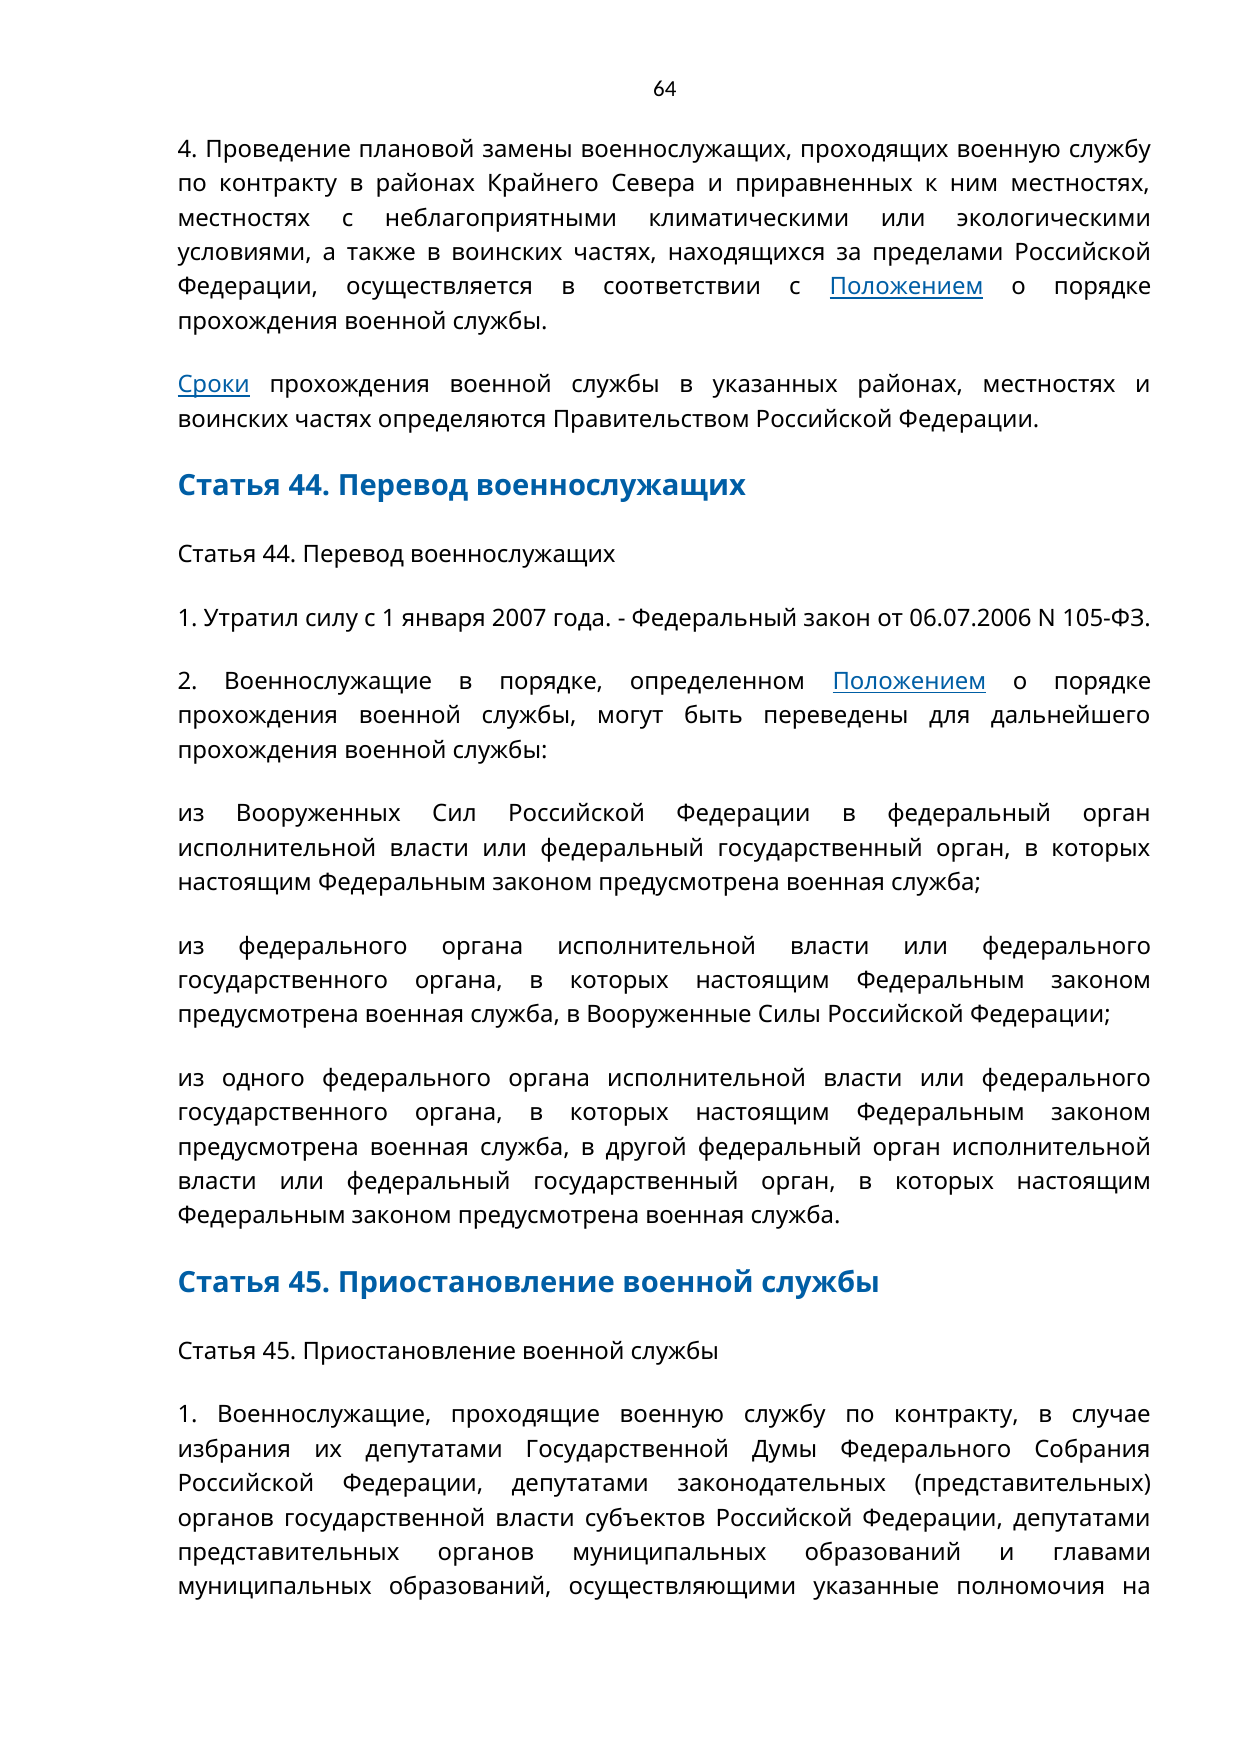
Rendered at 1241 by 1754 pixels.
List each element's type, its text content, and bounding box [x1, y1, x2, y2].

text из федерального органа исполнительной власти или федерального государственного органа, в которых настоящим Федеральным законом предусмотрена военная служба, в Вооруженные Силы Российской Федерации; [177, 927, 1152, 1030]
text из одного федерального органа исполнительной власти или федерального государственного органа, в которых настоящим Федеральным законом предусмотрена военная служба, в другой федеральный орган исполнительной власти или федеральный государственный орган, в которых настоящим Федеральным законом предусмотрена военная служба. [177, 1059, 1152, 1231]
text Статья 44. Перевод военнослужащих [177, 463, 1152, 504]
text из Вооруженных Сил Российской Федерации в федеральный орган исполнительной власти или федеральный государственный орган, в которых настоящим Федеральным законом предусмотрена военная служба; [177, 794, 1152, 897]
text 2. Военнослужащие в порядке, определенном Положением о порядке прохождения военной службы, могут быть переведены для дальнейшего прохождения военной службы: [177, 662, 1152, 765]
text Статья 45. Приостановление военной службы [177, 1260, 1152, 1301]
text 4. Проведение плановой замены военнослужащих, проходящих военную службу по контракту в районах Крайнего Севера и приравненных к ним местностях, местностях с неблагоприятными климатическими или экологическими условиями, а также в воинских частях, находящихся за пределами Российской Федерации, осуществляется в соответствии с Положением о порядке прохождения военной службы. [177, 130, 1152, 336]
text Статья 44. Перевод военнослужащих [177, 535, 1152, 569]
text 1. Утратил силу с 1 января 2007 года. - Федеральный закон от 06.07.2006 N 105-ФЗ. [177, 598, 1152, 633]
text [177, 1395, 1152, 1602]
text Сроки прохождения военной службы в указанных районах, местностях и воинских частях определяются Правительством Российской Федерации. [177, 365, 1152, 434]
text Статья 45. Приостановление военной службы [177, 1332, 1152, 1366]
